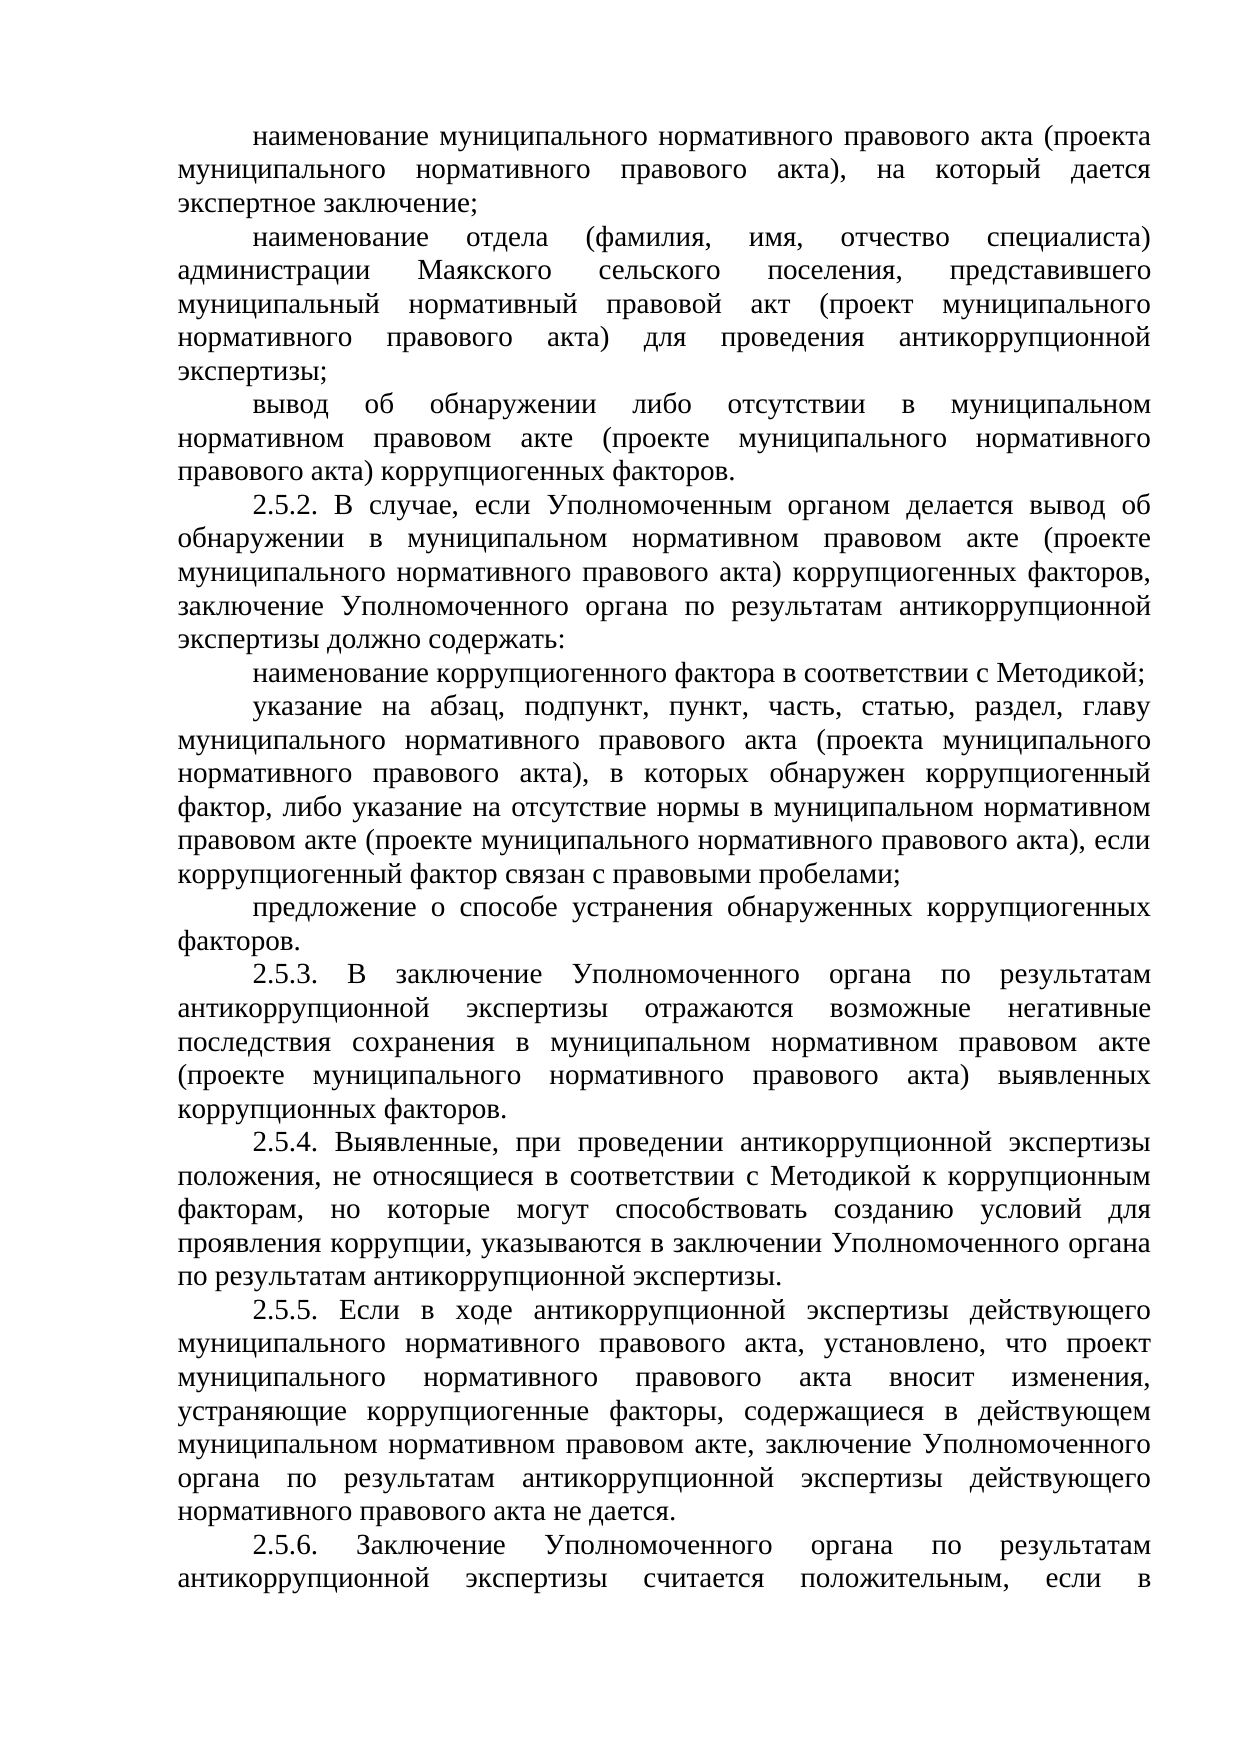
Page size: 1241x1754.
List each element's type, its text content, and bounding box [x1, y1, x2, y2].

text наименование коррупциогенного фактора в соответствии с Методикой; [177, 655, 1152, 688]
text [177, 1527, 1152, 1594]
text 2.5.5. Если в ходе антикоррупционной экспертизы действующего муниципального нормативного правового акта, установлено, что проект муниципального нормативного правового акта вносит изменения, устраняющие коррупциогенные факторы, содержащиеся в действующем муниципальном нормативном правовом акте, заключение Уполномоченного органа по результатам антикоррупционной экспертизы действующего нормативного правового акта не дается. [177, 1292, 1152, 1527]
text 2.5.4. Выявленные, при проведении антикоррупционной экспертизы положения, не относящиеся в соответствии с Методикой к коррупционным факторам, но которые могут способствовать созданию условий для проявления коррупции, указываются в заключении Уполномоченного органа по результатам антикоррупционной экспертизы. [177, 1124, 1152, 1292]
text наименование муниципального нормативного правового акта (проекта муниципального нормативного правового акта), на который дается экспертное заключение; [177, 118, 1152, 219]
text вывод об обнаружении либо отсутствии в муниципальном нормативном правовом акте (проекте муниципального нормативного правового акта) коррупциогенных факторов. [177, 386, 1152, 487]
text указание на абзац, подпункт, пункт, часть, статью, раздел, главу муниципального нормативного правового акта (проекта муниципального нормативного правового акта), в которых обнаружен коррупциогенный фактор, либо указание на отсутствие нормы в муниципальном нормативном правовом акте (проекте муниципального нормативного правового акта), если коррупциогенный фактор связан с правовыми пробелами; [177, 688, 1152, 889]
text предложение о способе устранения обнаруженных коррупциогенных факторов. [177, 889, 1152, 957]
text 2.5.2. В случае, если Уполномоченным органом делается вывод об обнаружении в муниципальном нормативном правовом акте (проекте муниципального нормативного правового акта) коррупциогенных факторов, заключение Уполномоченного органа по результатам антикоррупционной экспертизы должно содержать: [177, 487, 1152, 655]
text 2.5.3. В заключение Уполномоченного органа по результатам антикоррупционной экспертизы отражаются возможные негативные последствия сохранения в муниципальном нормативном правовом акте (проекте муниципального нормативного правового акта) выявленных коррупционных факторов. [177, 957, 1152, 1124]
text наименование отдела (фамилия, имя, отчество специалиста) администрации Маякского сельского поселения, представившего муниципальный нормативный правовой акт (проект муниципального нормативного правового акта) для проведения антикоррупционной экспертизы; [177, 219, 1152, 386]
